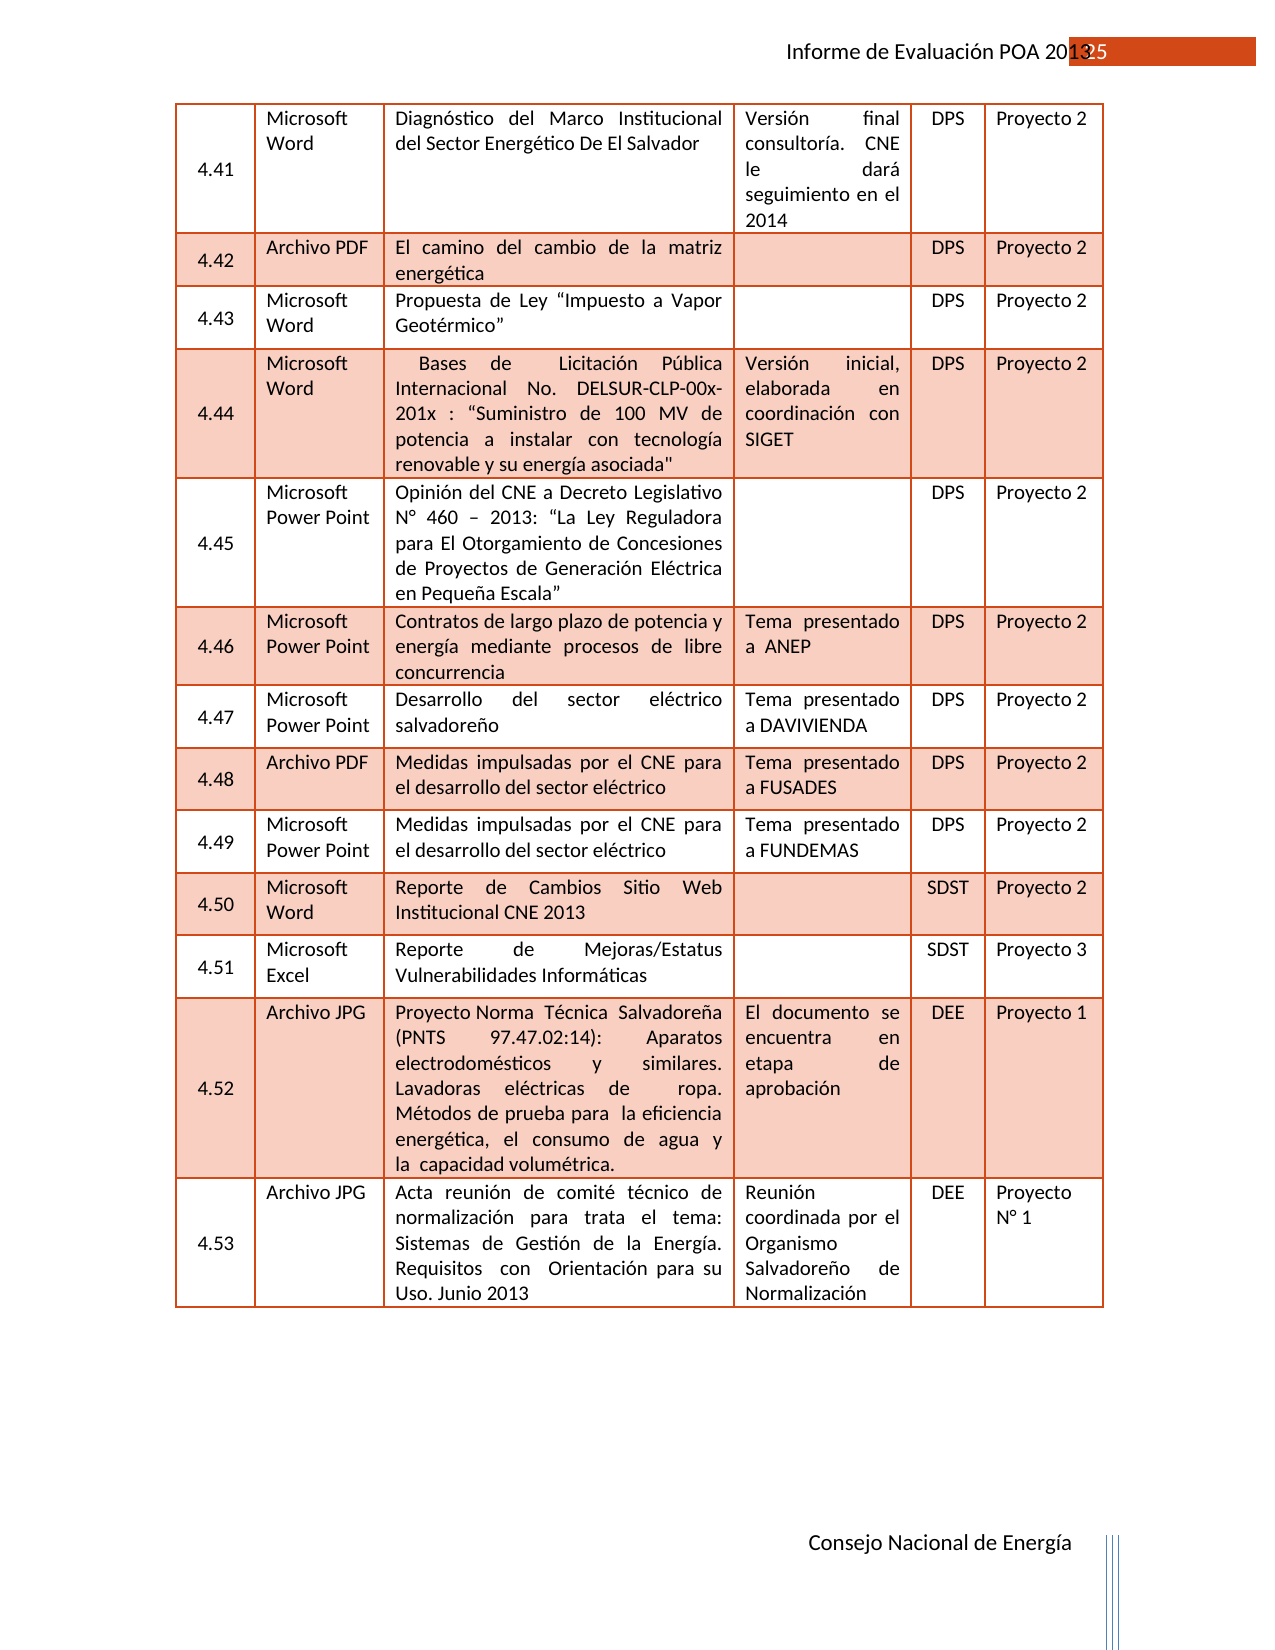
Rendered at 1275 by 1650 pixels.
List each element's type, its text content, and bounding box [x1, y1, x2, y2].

table_cell Proyecto 2 [986, 105, 1102, 232]
table_cell SDST [912, 874, 984, 934]
table_cell 4.42 [177, 234, 254, 285]
table_cell Desarrollo del sector eléctrico salvadoreño [385, 686, 733, 747]
table_cell Microsoft Word [256, 874, 383, 934]
table_cell Proyecto 2 [986, 479, 1102, 606]
table_cell DPS [912, 105, 984, 232]
table_cell Proyecto N° 1 [986, 1179, 1102, 1306]
table_cell DEE [912, 1179, 984, 1306]
table_cell Versión final consultoría. CNE le dará seguimiento en el 2014 [735, 105, 910, 232]
table_cell Proyecto 2 [986, 608, 1102, 684]
table_cell Tema presentado a ANEP [735, 608, 910, 684]
table_cell 4.45 [177, 479, 254, 606]
table_cell Opinión del CNE a Decreto Legislativo N° 460 – 2013: “La Ley Reguladora para El Otorgamiento de Concesiones de Proyectos de Generación Eléctrica en Pequeña Escala” [385, 479, 733, 606]
table_cell 4.48 [177, 749, 254, 809]
table_cell Proyecto 2 [986, 874, 1102, 934]
table_cell Reporte de Mejoras/Estatus Vulnerabilidades Informáticas [385, 936, 733, 997]
table_cell Proyecto 2 [986, 811, 1102, 872]
table_cell DPS [912, 479, 984, 606]
table_cell Archivo JPG [256, 1179, 383, 1306]
table_cell Archivo PDF [256, 749, 383, 809]
table_cell Proyecto 1 [986, 999, 1102, 1177]
table_cell Proyecto Norma Técnica Salvadoreña (PNTS 97.47.02:14): Aparatos electrodomésticos y similares. Lavadoras eléctricas de ropa. Métodos de prueba para la eficiencia energética, el consumo de agua y la capacidad volumétrica. [385, 999, 733, 1177]
table_cell Diagnóstico del Marco Institucional del Sector Energético De El Salvador [385, 105, 733, 232]
table_cell Medidas impulsadas por el CNE para el desarrollo del sector eléctrico [385, 811, 733, 872]
table_cell Archivo JPG [256, 999, 383, 1177]
table_cell 4.41 [177, 105, 254, 232]
table_cell Proyecto 2 [986, 234, 1102, 285]
table_cell Microsoft Power Point [256, 479, 383, 606]
table_cell Tema presentado a DAVIVIENDA [735, 686, 910, 747]
table_cell DPS [912, 350, 984, 477]
table_cell DEE [912, 999, 984, 1177]
table_cell [735, 874, 910, 934]
table_cell Medidas impulsadas por el CNE para el desarrollo del sector eléctrico [385, 749, 733, 809]
table_cell DPS [912, 811, 984, 872]
table_cell DPS [912, 686, 984, 747]
table_cell Microsoft Power Point [256, 608, 383, 684]
table_cell Tema presentado a FUSADES [735, 749, 910, 809]
table_cell Contratos de largo plazo de potencia y energía mediante procesos de libre concurrencia [385, 608, 733, 684]
table_cell [735, 936, 910, 997]
table_cell Tema presentado a FUNDEMAS [735, 811, 910, 872]
table_cell 4.51 [177, 936, 254, 997]
table_cell SDST [912, 936, 984, 997]
table_cell El camino del cambio de la matriz energética [385, 234, 733, 285]
table_cell 4.49 [177, 811, 254, 872]
table_cell Microsoft Word [256, 287, 383, 348]
table_cell [735, 479, 910, 606]
table_cell 4.47 [177, 686, 254, 747]
table_cell Reporte de Cambios Sitio Web Institucional CNE 2013 [385, 874, 733, 934]
table_cell El documento se encuentra en etapa de aprobación [735, 999, 910, 1177]
table_cell Microsoft Excel [256, 936, 383, 997]
table_cell DPS [912, 234, 984, 285]
table_cell [735, 234, 910, 285]
table_cell DPS [912, 608, 984, 684]
table_cell Proyecto 2 [986, 287, 1102, 348]
table_cell Acta reunión de comité técnico de normalización para trata el tema: Sistemas de Gestión de la Energía. Requisitos con Orientación para su Uso. Junio 2013 [385, 1179, 733, 1306]
table_cell Microsoft Power Point [256, 686, 383, 747]
table_cell Bases de Licitación Pública Internacional No. DELSUR-CLP-00x-201x : “Suministro de 100 MV de potencia a instalar con tecnología renovable y su energía asociada" [385, 350, 733, 477]
table_cell Reunión coordinada por el Organismo Salvadoreño de Normalización [735, 1179, 910, 1306]
table_cell 4.50 [177, 874, 254, 934]
table_cell 4.43 [177, 287, 254, 348]
table_cell [735, 287, 910, 348]
table_cell Proyecto 2 [986, 686, 1102, 747]
table_cell 4.52 [177, 999, 254, 1177]
table_cell Versión inicial, elaborada en coordinación con SIGET [735, 350, 910, 477]
table_cell Propuesta de Ley “Impuesto a Vapor Geotérmico” [385, 287, 733, 348]
table_cell Microsoft Power Point [256, 811, 383, 872]
table_cell Microsoft Word [256, 105, 383, 232]
table_cell Proyecto 3 [986, 936, 1102, 997]
table_cell 4.46 [177, 608, 254, 684]
table_cell 4.44 [177, 350, 254, 477]
table_cell DPS [912, 287, 984, 348]
table_cell Microsoft Word [256, 350, 383, 477]
table_cell Proyecto 2 [986, 749, 1102, 809]
table_cell Archivo PDF [256, 234, 383, 285]
table_cell DPS [912, 749, 984, 809]
table_cell Proyecto 2 [986, 350, 1102, 477]
table_cell 4.53 [177, 1179, 254, 1306]
